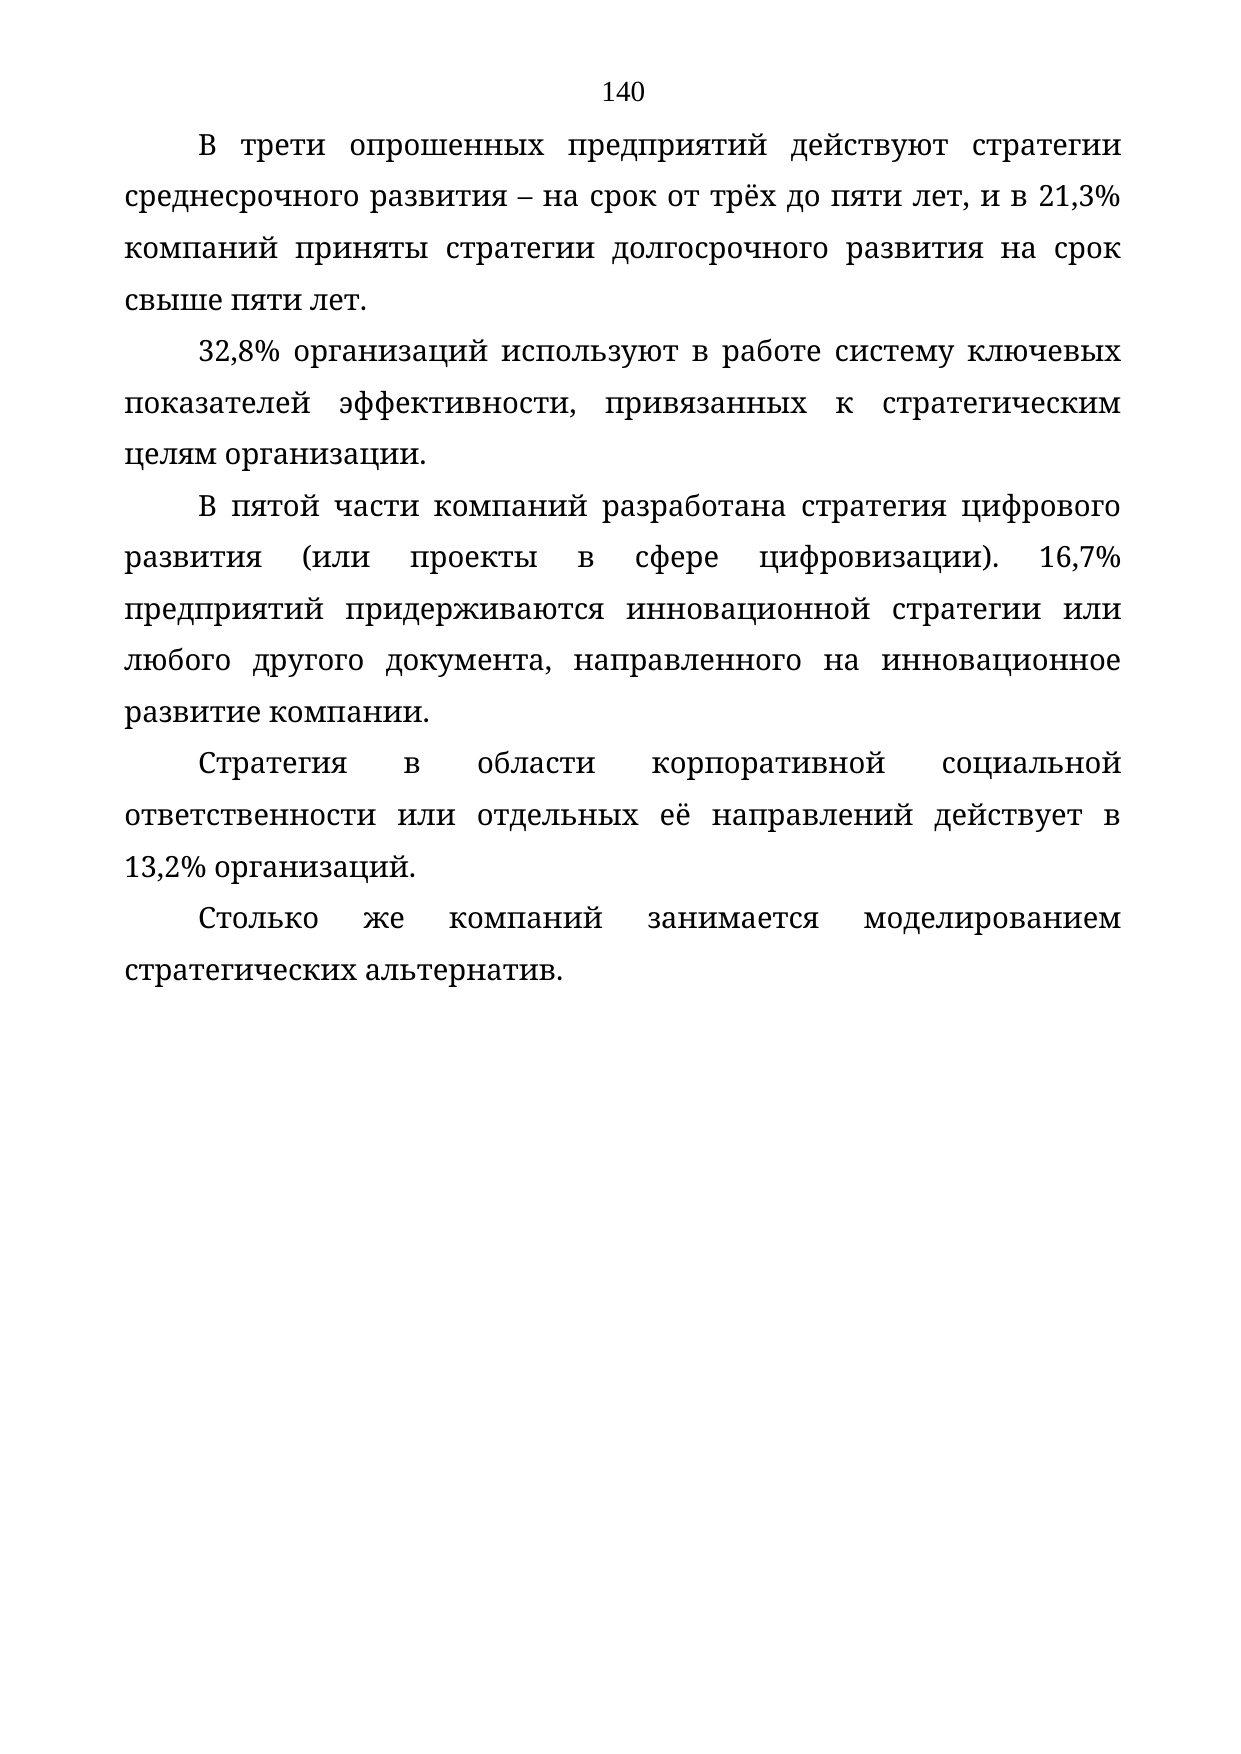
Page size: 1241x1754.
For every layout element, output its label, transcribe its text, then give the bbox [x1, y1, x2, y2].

text В пятой части компаний разработана стратегия цифрового развития (или проекты в сфере цифровизации). 16,7% предприятий придерживаются инновационной стратегии или любого другого документа, направленного на инновационное развитие компании. [124, 485, 1122, 731]
text В трети опрошенных предприятий действуют стратегии среднесрочного развития – на срок от трёх до пяти лет, и в 21,3% компаний приняты стратегии долгосрочного развития на срок свыше пяти лет. [124, 124, 1122, 318]
text Стратегия в области корпоративной социальной ответственности или отдельных её направлений действует в 13,2% организаций. [124, 743, 1122, 886]
text Столько же компаний занимается моделированием стратегических альтернатив. [124, 897, 1122, 989]
text 32,8% организаций используют в работе систему ключевых показателей эффективности, привязанных к стратегическим целям организации. [124, 330, 1122, 473]
